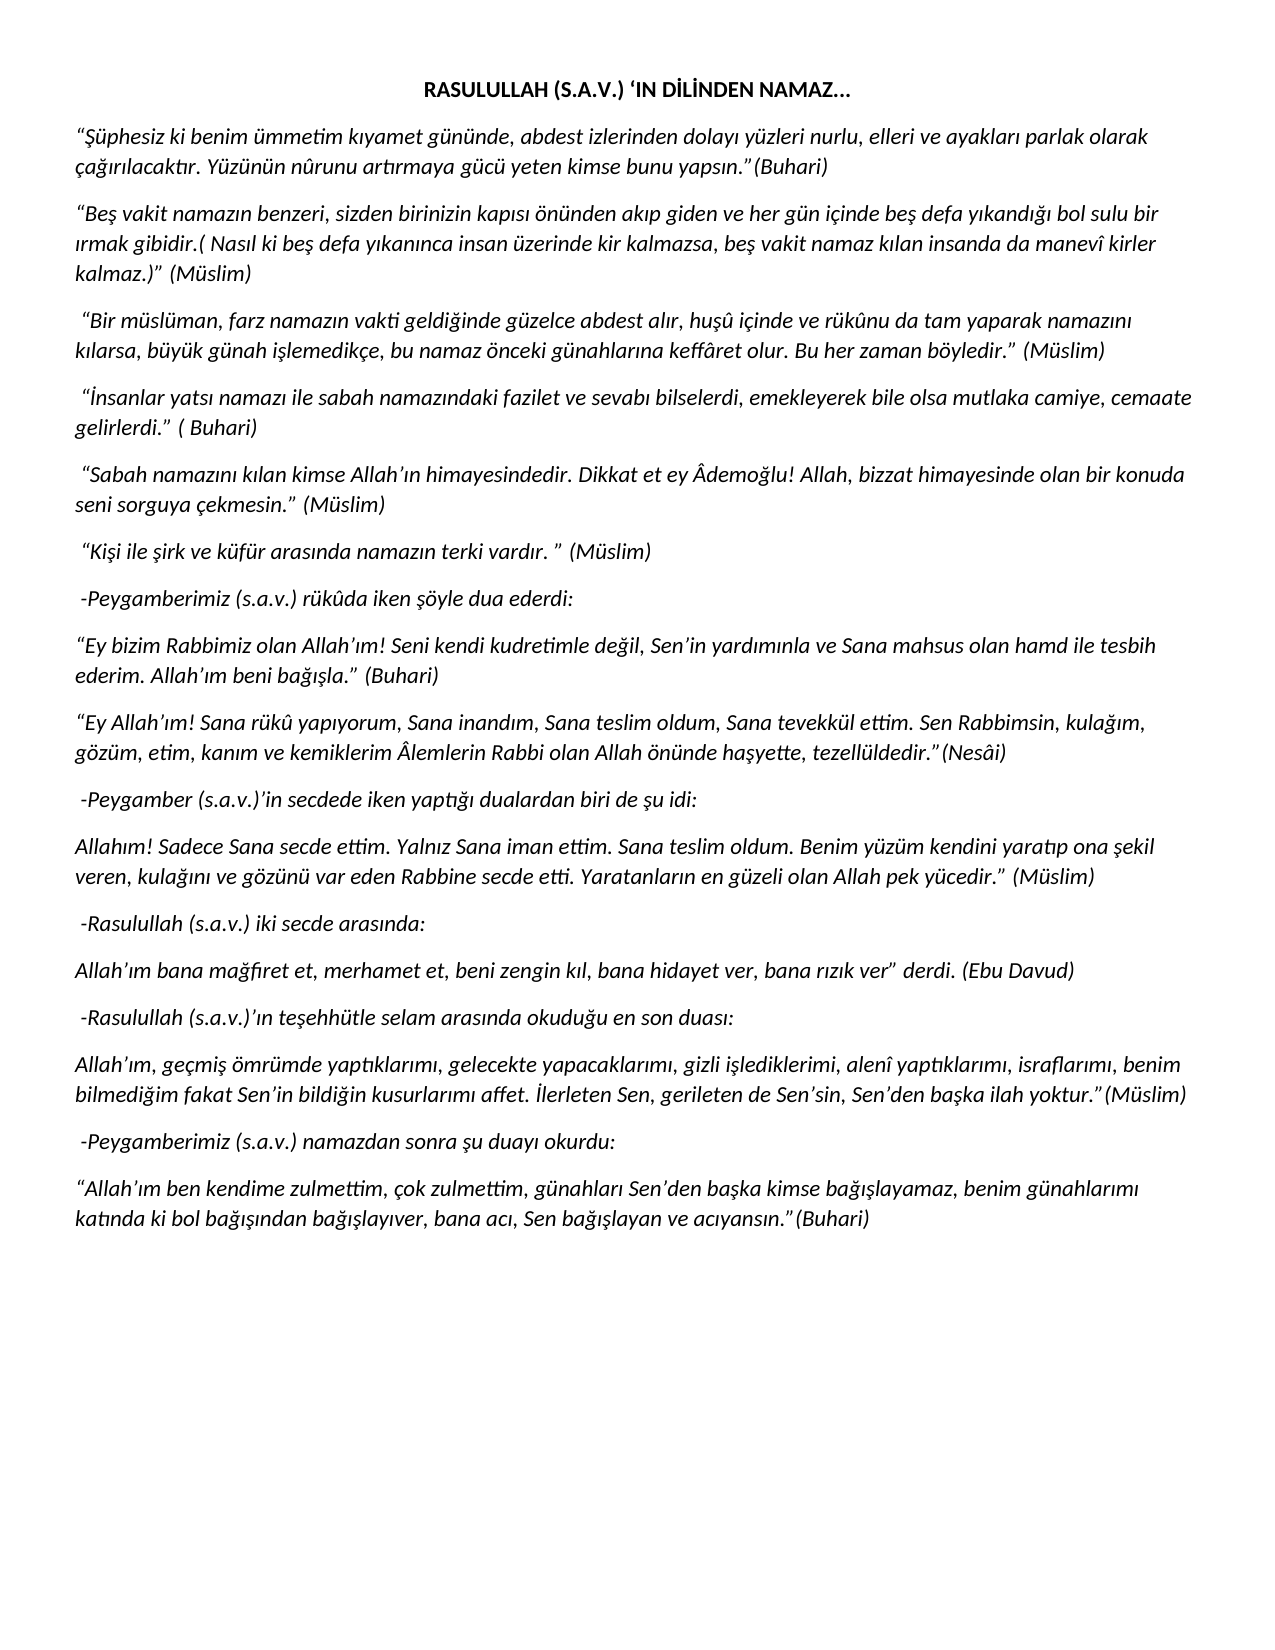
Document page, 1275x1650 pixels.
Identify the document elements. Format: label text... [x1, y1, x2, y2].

text “Şüphesiz ki benim ümmetim kıyamet gününde, abdest izlerinden dolayı yüzleri nurlu, elleri ve ayakları parlak olarak çağırılacaktır. Yüzünün nûrunu artırmaya gücü yeten kimse bunu yapsın.”(Buhari) [75, 122, 1200, 180]
text “İnsanlar yatsı namazı ile sabah namazındaki fazilet ve sevabı bilselerdi, emekleyerek bile olsa mutlaka camiye, cemaate gelirlerdi.” ( Buhari) [75, 383, 1200, 442]
text -Rasulullah (s.a.v.) iki secde arasında: [75, 909, 1200, 937]
text “Kişi ile şirk ve küfür arasında namazın terki vardır. ” (Müslim) [75, 537, 1200, 566]
text “Beş vakit namazın benzeri, sizden birinizin kapısı önünden akıp giden ve her gün içinde beş defa yıkandığı bol sulu bir ırmak gibidir.( Nasıl ki beş defa yıkanınca insan üzerinde kir kalmazsa, beş vakit namaz kılan insanda da manevî kirler kalmaz.)” (Müslim) [75, 199, 1200, 287]
text Allah’ım bana mağfiret et, merhamet et, beni zengin kıl, bana hidayet ver, bana rızık ver” derdi. (Ebu Davud) [75, 956, 1200, 984]
text Allahım! Sadece Sana secde ettim. Yalnız Sana iman ettim. Sana teslim oldum. Benim yüzüm kendini yaratıp ona şekil veren, kulağını ve gözünü var eden Rabbine secde etti. Yaratanların en güzeli olan Allah pek yücedir.” (Müslim) [75, 832, 1200, 891]
text -Peygamber (s.a.v.)’in secdede iken yaptığı dualardan biri de şu idi: [75, 785, 1200, 813]
text “Sabah namazını kılan kimse Allah’ın himayesindedir. Dikkat et ey Âdemoğlu! Allah, bizzat himayesinde olan bir konuda seni sorguya çekmesin.” (Müslim) [75, 460, 1200, 519]
text “Allah’ım ben kendime zulmettim, çok zulmettim, günahları Sen’den başka kimse bağışlayamaz, benim günahlarımı katında ki bol bağışından bağışlayıver, bana acı, Sen bağışlayan ve acıyansın.”(Buhari) [75, 1174, 1200, 1232]
text -Peygamberimiz (s.a.v.) rükûda iken şöyle dua ederdi: [75, 584, 1200, 612]
text “Bir müslüman, farz namazın vakti geldiğinde güzelce abdest alır, huşû içinde ve rükûnu da tam yaparak namazını kılarsa, büyük günah işlemedikçe, bu namaz önceki günahlarına keffâret olur. Bu her zaman böyledir.” (Müslim) [75, 306, 1200, 364]
text -Rasulullah (s.a.v.)’ın teşehhütle selam arasında okuduğu en son duası: [75, 1003, 1200, 1031]
text “Ey Allah’ım! Sana rükû yapıyorum, Sana inandım, Sana teslim oldum, Sana tevekkül ettim. Sen Rabbimsin, kulağım, gözüm, etim, kanım ve kemiklerim Âlemlerin Rabbi olan Allah önünde haşyette, tezellüldedir.”(Nesâi) [75, 708, 1200, 767]
text -Peygamberimiz (s.a.v.) namazdan sonra şu duayı okurdu: [75, 1127, 1200, 1155]
text Allah’ım, geçmiş ömrümde yaptıklarımı, gelecekte yapacaklarımı, gizli işlediklerimi, alenî yaptıklarımı, israflarımı, benim bilmediğim fakat Sen’in bildiğin kusurlarımı affet. İlerleten Sen, gerileten de Sen’sin, Sen’den başka ilah yoktur.”(Müslim) [75, 1050, 1200, 1108]
text “Ey bizim Rabbimiz olan Allah’ım! Seni kendi kudretimle değil, Sen’in yardımınla ve Sana mahsus olan hamd ile tesbih ederim. Allah’ım beni bağışla.” (Buhari) [75, 631, 1200, 689]
text RASULULLAH (S.A.V.) ‘IN DİLİNDEN NAMAZ... [75, 75, 1200, 103]
